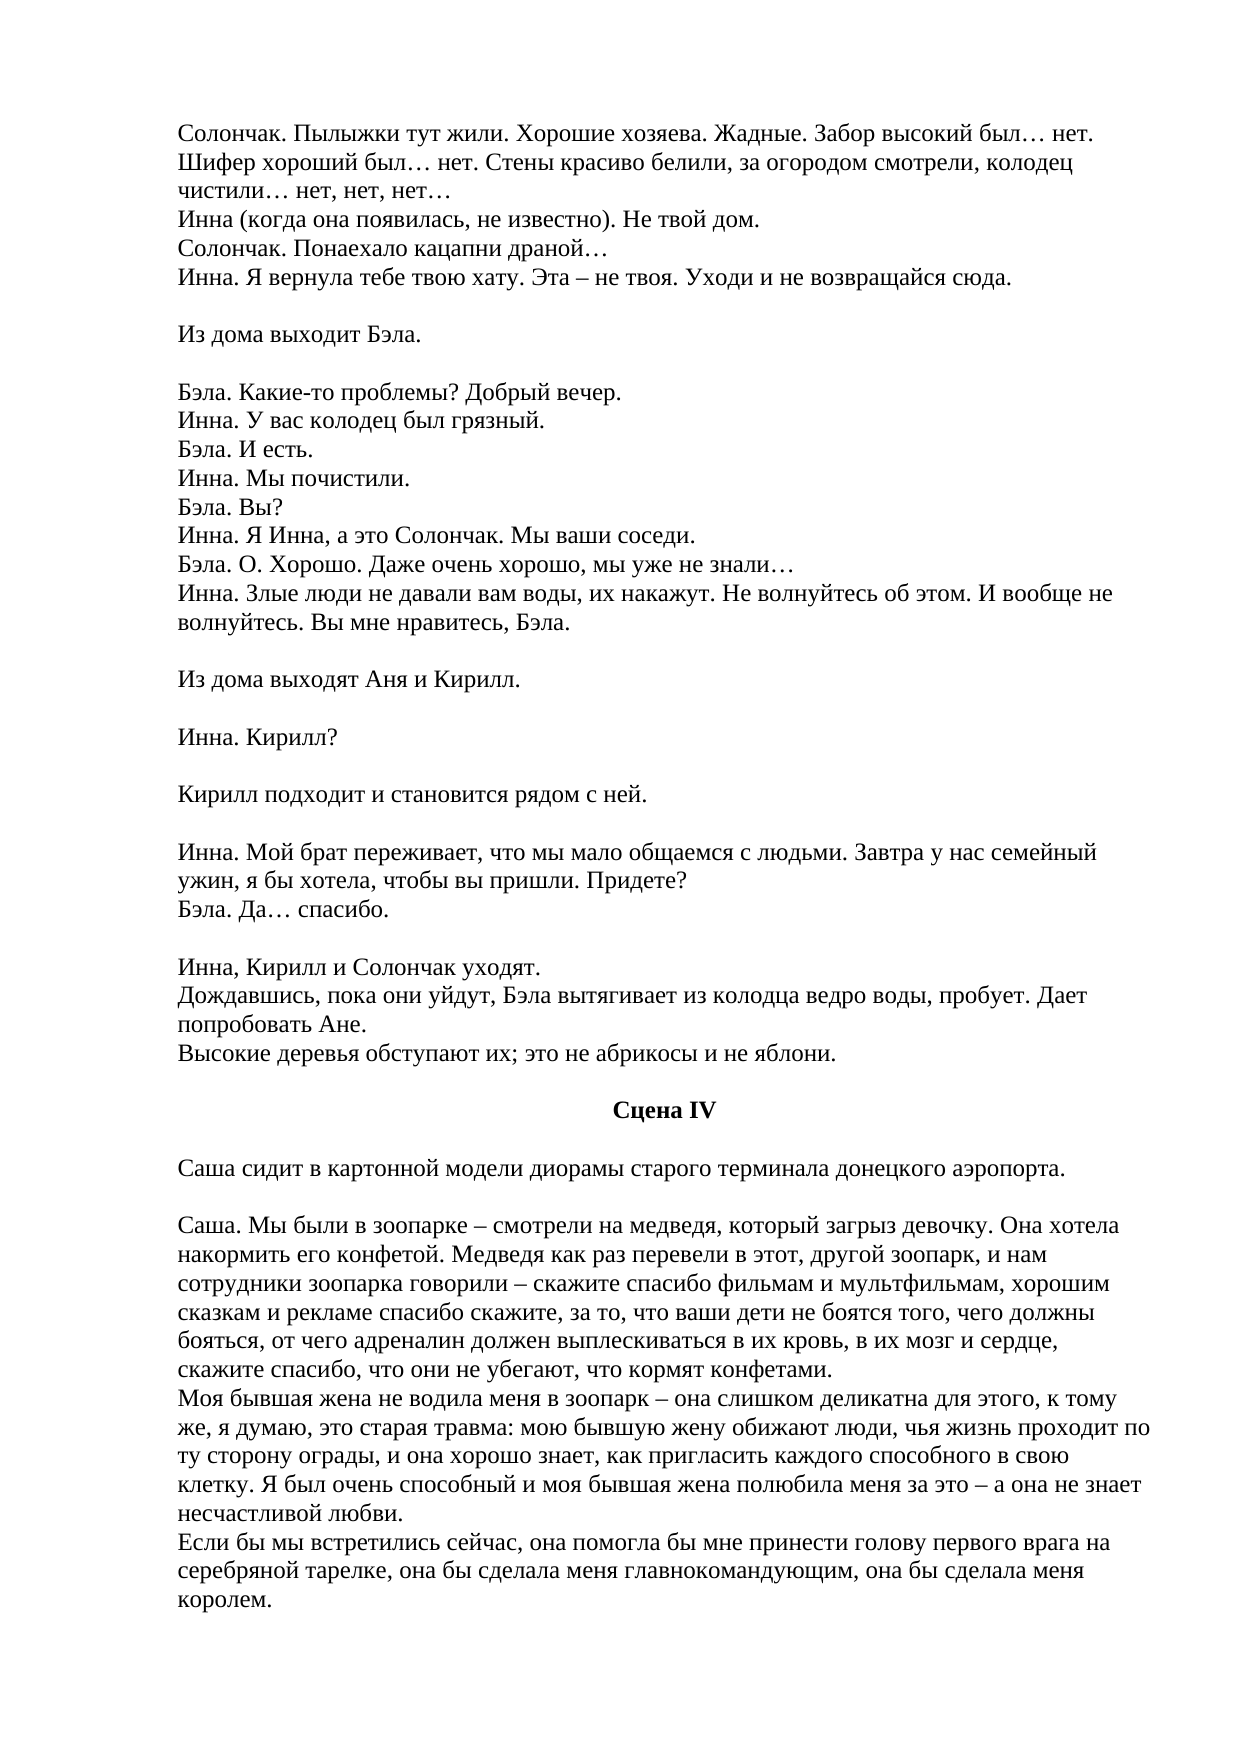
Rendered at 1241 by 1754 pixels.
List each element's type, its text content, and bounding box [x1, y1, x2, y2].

text Дождавшись, пока они уйдут, Бэла вытягивает из колодца ведро воды, пробует. Дает попробовать Ане. [177, 981, 1152, 1038]
text Инна (когда она появилась, не известно). Не твой дом. [177, 204, 1152, 233]
text Бэла. О. Хорошо. Даже очень хорошо, мы уже не знали… [177, 549, 1152, 578]
text Сцена IV [177, 1096, 1152, 1124]
text Из дома выходят Аня и Кирилл. [177, 664, 1152, 693]
text Инна. Я вернула тебе твою хату. Эта – не твоя. Уходи и не возвращайся сюда. [177, 262, 1152, 291]
text Если бы мы встретились сейчас, она помогла бы мне принести голову первого врага на серебряной тарелке, она бы сделала меня главнокомандующим, она бы сделала меня королем. [177, 1527, 1152, 1613]
text Саша. Мы были в зоопарке – смотрели на медведя, который загрыз девочку. Она хотела накормить его конфетой. Медведя как раз перевели в этот, другой зоопарк, и нам сотрудники зоопарка говорили – скажите спасибо фильмам и мультфильмам, хорошим сказкам и рекламе спасибо скажите, за то, что ваши дети не боятся того, чего должны бояться, от чего адреналин должен выплескиваться в их кровь, в их мозг и сердце, скажите спасибо, что они не убегают, что кормят конфетами. [177, 1211, 1152, 1383]
text Саша сидит в картонной модели диорамы старого терминала донецкого аэропорта. [177, 1153, 1152, 1182]
text Инна, Кирилл и Солончак уходят. [177, 952, 1152, 981]
text Моя бывшая жена не водила меня в зоопарк – она слишком деликатна для этого, к тому же, я думаю, это старая травма: мою бывшую жену обижают люди, чья жизнь проходит по ту сторону ограды, и она хорошо знает, как пригласить каждого способного в свою клетку. Я был очень способный и моя бывшая жена полюбила меня за это – а она не знает несчастливой любви. [177, 1383, 1152, 1527]
text Инна. Я Инна, а это Солончак. Мы ваши соседи. [177, 521, 1152, 549]
text Инна. Кирилл? [177, 722, 1152, 751]
text Бэла. Какие-то проблемы? Добрый вечер. [177, 377, 1152, 406]
text Из дома выходит Бэла. [177, 319, 1152, 348]
text Инна. Злые люди не давали вам воды, их накажут. Не волнуйтесь об этом. И вообще не волнуйтесь. Вы мне нравитесь, Бэла. [177, 578, 1152, 636]
text Солончак. Пылыжки тут жили. Хорошие хозяева. Жадные. Забор высокий был… нет. Шифер хороший был… нет. Стены красиво белили, за огородом смотрели, колодец чистили… нет, нет, нет… [177, 118, 1152, 204]
text Бэла. Да… спасибо. [177, 894, 1152, 923]
text Инна. Мы почистили. [177, 463, 1152, 492]
text Солончак. Понаехало кацапни драной… [177, 233, 1152, 262]
text Кирилл подходит и становится рядом с ней. [177, 779, 1152, 808]
text Инна. Мой брат переживает, что мы мало общаемся с людьми. Завтра у нас семейный ужин, я бы хотела, чтобы вы пришли. Придете? [177, 837, 1152, 894]
text Бэла. Вы? [177, 492, 1152, 521]
text Бэла. И есть. [177, 434, 1152, 463]
text Высокие деревья обступают их; это не абрикосы и не яблони. [177, 1038, 1152, 1067]
text Инна. У вас колодец был грязный. [177, 406, 1152, 434]
